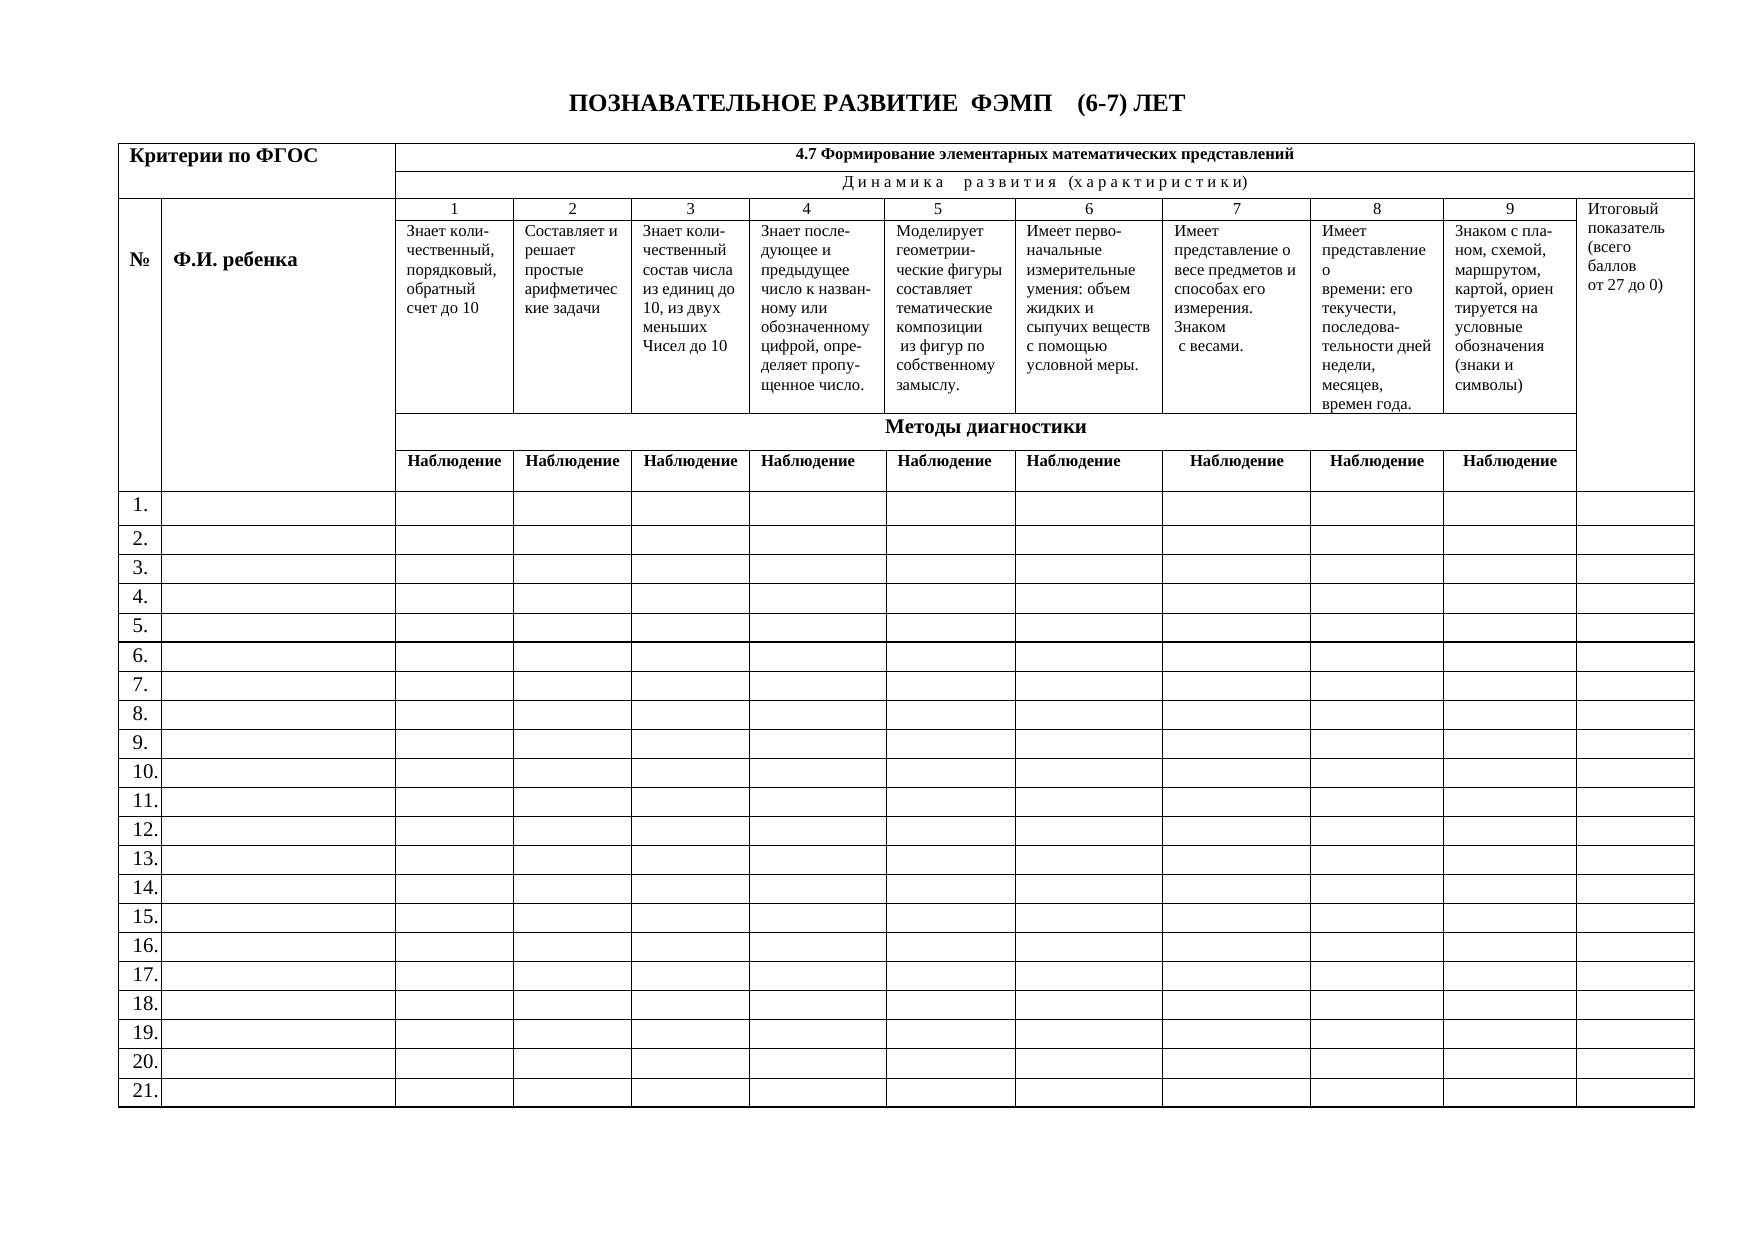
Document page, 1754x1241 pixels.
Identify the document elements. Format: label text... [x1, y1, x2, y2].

table_cell [1577, 904, 1694, 932]
table_cell [514, 555, 631, 583]
table_cell [119, 672, 161, 699]
table_cell [1311, 1020, 1443, 1048]
table_cell [1577, 555, 1694, 583]
table_cell [1016, 701, 1162, 729]
table_cell [119, 759, 161, 787]
table_cell [396, 1049, 513, 1077]
table_cell [1016, 788, 1162, 816]
table_cell [632, 933, 749, 961]
table_cell [119, 643, 161, 671]
table_cell [1016, 875, 1162, 903]
table_cell [750, 991, 886, 1019]
table_cell [1016, 962, 1162, 990]
table_cell Имеет представление о весе предметов и способах его измерения. Знаком с весами. [1163, 221, 1310, 413]
table_cell [1163, 730, 1310, 758]
table_cell [514, 962, 631, 990]
table_cell [119, 1020, 161, 1048]
table_cell [162, 555, 395, 583]
table_cell [887, 672, 1015, 699]
table_cell 2 [514, 199, 631, 220]
table_cell [1311, 701, 1443, 729]
table_cell Наблюдение [1311, 451, 1443, 491]
table_cell [119, 584, 161, 612]
table_cell [514, 817, 631, 845]
table_cell Наблюдение [396, 451, 513, 491]
table_cell [396, 730, 513, 758]
table_cell [162, 614, 395, 641]
table_cell [887, 701, 1015, 729]
table_cell [1577, 730, 1694, 758]
table_cell [887, 817, 1015, 845]
table_cell [162, 643, 395, 671]
table_cell [1163, 701, 1310, 729]
table_cell [1163, 526, 1310, 554]
table_cell Знаком с пла-ном, схемой, маршрутом, картой, ориен тируется на условные обозначения (знаки и символы) [1444, 221, 1576, 413]
table_cell [162, 1079, 395, 1106]
table_cell 8 [1311, 199, 1443, 220]
table_cell [1016, 614, 1162, 641]
table_cell [514, 643, 631, 671]
table_cell [162, 788, 395, 816]
table_cell [887, 1049, 1015, 1077]
table_cell Знает после-дующее и предыдущее число к назван-ному или обозначенному цифрой, опре-деляет пропу-щенное число. [750, 221, 884, 413]
table_cell [162, 1049, 395, 1077]
table_header 4.7 Формирование элементарных математических представлений [396, 144, 1694, 171]
table_cell [750, 1020, 886, 1048]
table_cell [1016, 759, 1162, 787]
table_cell [1163, 904, 1310, 932]
table_cell [887, 875, 1015, 903]
table_cell [162, 672, 395, 699]
table_cell [632, 817, 749, 845]
table_cell [119, 875, 161, 903]
table_cell [1163, 672, 1310, 699]
table_cell Знает коли-чественный, порядковый, обратный счет до 10 [396, 221, 513, 413]
table_cell [1311, 730, 1443, 758]
table_cell Знает коли-чественный состав числа из единиц до 10, из двух меньших Чисел до 10 [632, 221, 749, 413]
table_cell [514, 1079, 631, 1106]
table_cell [162, 962, 395, 990]
table_cell Имеет представление о времени: его текучести, последова-тельности дней недели, месяцев, времен года. [1311, 221, 1443, 413]
table_cell [1577, 526, 1694, 554]
table_cell [750, 614, 886, 641]
table_cell [1444, 526, 1576, 554]
table_cell [1444, 1049, 1576, 1077]
table_cell [1311, 817, 1443, 845]
table_cell [1577, 672, 1694, 699]
table_cell [1577, 788, 1694, 816]
table_cell [1577, 933, 1694, 961]
table_cell [632, 904, 749, 932]
table_cell [750, 933, 886, 961]
table_cell [1163, 1020, 1310, 1048]
table_cell [1577, 817, 1694, 845]
table_cell [750, 643, 886, 671]
table_cell [632, 846, 749, 874]
table_cell [1444, 962, 1576, 990]
table_cell [1016, 1049, 1162, 1077]
table_cell [162, 817, 395, 845]
table_cell [162, 846, 395, 874]
table_cell [162, 584, 395, 612]
table_cell [750, 788, 886, 816]
table_cell [1444, 555, 1576, 583]
table_cell [396, 962, 513, 990]
table_cell [514, 759, 631, 787]
table_cell [514, 1049, 631, 1077]
table_cell [1577, 701, 1694, 729]
table_cell [396, 904, 513, 932]
table_cell [1444, 904, 1576, 932]
table_cell № [119, 199, 161, 491]
table_cell [514, 1020, 631, 1048]
table_cell [1163, 933, 1310, 961]
table_cell [1311, 526, 1443, 554]
table_cell [1311, 846, 1443, 874]
table_cell [632, 1079, 749, 1106]
table_cell [1577, 584, 1694, 612]
table_cell [1016, 526, 1162, 554]
table_cell [887, 555, 1015, 583]
table_cell [1311, 962, 1443, 990]
table_cell 9 [1444, 199, 1576, 220]
table_cell [1016, 904, 1162, 932]
table_cell [887, 759, 1015, 787]
table_cell Итоговый показатель (всего баллов от 27 до 0) [1577, 199, 1694, 491]
table_cell [396, 701, 513, 729]
table_cell [514, 933, 631, 961]
table_cell [1163, 643, 1310, 671]
table_cell [750, 555, 886, 583]
table_cell [1163, 817, 1310, 845]
table_cell [750, 962, 886, 990]
table_cell [887, 1079, 1015, 1106]
table_cell [1016, 584, 1162, 612]
table_cell [750, 759, 886, 787]
table_cell [1577, 1049, 1694, 1077]
table_cell [514, 904, 631, 932]
table_cell [1577, 759, 1694, 787]
table_cell [119, 817, 161, 845]
table_cell [396, 492, 513, 525]
table_cell [1311, 759, 1443, 787]
table_cell [1311, 1049, 1443, 1077]
table_cell [396, 933, 513, 961]
table_cell [1444, 492, 1576, 525]
table_cell [119, 1079, 161, 1106]
table_cell [750, 672, 886, 699]
table_cell [119, 701, 161, 729]
table_cell Имеет перво-начальные измерительные умения: объем жидких и сыпучих веществ с помощью условной меры. [1016, 221, 1162, 413]
table_cell [1016, 991, 1162, 1019]
table_cell [750, 584, 886, 612]
table_cell [887, 643, 1015, 671]
table_cell [1444, 991, 1576, 1019]
table_cell [1577, 1079, 1694, 1106]
table_cell [1311, 904, 1443, 932]
table_cell [1311, 672, 1443, 699]
table_cell [1163, 759, 1310, 787]
table_cell [1444, 788, 1576, 816]
table_cell [632, 962, 749, 990]
table_cell [396, 643, 513, 671]
table_cell [1444, 672, 1576, 699]
table_cell [750, 846, 886, 874]
table_cell [1016, 730, 1162, 758]
table_cell [1163, 846, 1310, 874]
table_cell Наблюдение [1163, 451, 1310, 491]
table_cell Наблюдение [887, 451, 1015, 491]
table_cell Моделирует геометрии-ческие фигуры составляет тематические композиции из фигур по собственному замыслу. [885, 221, 1015, 413]
table_cell [750, 1079, 886, 1106]
table_cell [1311, 991, 1443, 1019]
table_cell [887, 526, 1015, 554]
table_cell [632, 614, 749, 641]
table_cell [632, 875, 749, 903]
table_cell [119, 492, 161, 525]
table_cell [1163, 584, 1310, 612]
table_cell [1444, 1079, 1576, 1106]
table_cell [514, 846, 631, 874]
table_cell [1016, 672, 1162, 699]
table_cell [750, 730, 886, 758]
table_cell [632, 701, 749, 729]
table_cell Составляет и решает простые арифметические задачи [514, 221, 631, 413]
table_cell [162, 730, 395, 758]
table_cell [514, 875, 631, 903]
table_cell [887, 962, 1015, 990]
table_cell [1444, 614, 1576, 641]
table_cell [514, 526, 631, 554]
table_cell [887, 991, 1015, 1019]
table_cell Д и н а м и к а р а з в и т и я (х а р а к т и р и с т и к и) [396, 172, 1694, 197]
table_cell [162, 701, 395, 729]
table_cell [162, 492, 395, 525]
table_cell [632, 788, 749, 816]
table_cell [887, 1020, 1015, 1048]
table_cell [396, 555, 513, 583]
table_cell [162, 933, 395, 961]
table_cell [119, 962, 161, 990]
table_cell [119, 1049, 161, 1077]
table_cell [750, 817, 886, 845]
table_cell 5 [885, 199, 1015, 220]
table_cell [632, 991, 749, 1019]
table_cell [1016, 492, 1162, 525]
table_cell [162, 759, 395, 787]
table_cell Наблюдение [514, 451, 631, 491]
table_cell [1311, 643, 1443, 671]
table_cell [396, 526, 513, 554]
table_cell [396, 1079, 513, 1106]
table_cell [887, 492, 1015, 525]
table_cell [887, 788, 1015, 816]
table_cell [1163, 962, 1310, 990]
table_cell 4 [750, 199, 884, 220]
table_cell [162, 875, 395, 903]
table_cell [119, 991, 161, 1019]
table_cell [119, 526, 161, 554]
table_cell [632, 555, 749, 583]
table_cell [750, 904, 886, 932]
table_cell [750, 526, 886, 554]
table_cell [1311, 1079, 1443, 1106]
table_cell [1163, 1079, 1310, 1106]
table_cell [119, 904, 161, 932]
table_cell [1016, 643, 1162, 671]
table_cell [1311, 584, 1443, 612]
table_cell [887, 904, 1015, 932]
table_cell [396, 817, 513, 845]
table_cell 7 [1163, 199, 1310, 220]
table_cell [1577, 991, 1694, 1019]
table_cell [1577, 643, 1694, 671]
table_cell [750, 875, 886, 903]
table_cell [162, 1020, 395, 1048]
table_cell [396, 991, 513, 1019]
table_cell [1163, 875, 1310, 903]
table_cell [632, 730, 749, 758]
table_cell [1444, 701, 1576, 729]
table_cell [119, 614, 161, 641]
table_cell [1311, 614, 1443, 641]
table_cell [119, 846, 161, 874]
table_cell [1311, 492, 1443, 525]
table_cell [887, 846, 1015, 874]
table_cell [1311, 555, 1443, 583]
table_cell [396, 672, 513, 699]
table_cell [632, 643, 749, 671]
text ПОЗНАВАТЕЛЬНОЕ РАЗВИТИЕ ФЭМП (6-7) ЛЕТ [118, 88, 1636, 117]
table_cell [514, 614, 631, 641]
table_cell [514, 701, 631, 729]
table_cell [396, 614, 513, 641]
table_cell [1016, 1020, 1162, 1048]
table_cell [1016, 817, 1162, 845]
table_cell [1163, 492, 1310, 525]
table_cell [1016, 933, 1162, 961]
table_cell [750, 701, 886, 729]
table_cell [514, 584, 631, 612]
table_cell [632, 526, 749, 554]
table_cell Методы диагностики [396, 414, 1576, 450]
table_header Критерии по ФГОС [119, 144, 395, 197]
table_cell [632, 1020, 749, 1048]
table_cell [1163, 788, 1310, 816]
table_cell [887, 584, 1015, 612]
table_cell Ф.И. ребенка [162, 199, 395, 491]
table_cell [1016, 555, 1162, 583]
table_cell [887, 614, 1015, 641]
table_cell [1163, 991, 1310, 1019]
table_cell [1577, 875, 1694, 903]
table_cell 3 [632, 199, 749, 220]
table_cell [1577, 1020, 1694, 1048]
table_cell [396, 1020, 513, 1048]
table_cell [1444, 846, 1576, 874]
table_cell [162, 991, 395, 1019]
table_cell [396, 788, 513, 816]
table_cell [1444, 1020, 1576, 1048]
table_cell [1163, 1049, 1310, 1077]
table_cell Наблюдение [632, 451, 749, 491]
table_cell [514, 991, 631, 1019]
table_cell [162, 904, 395, 932]
table_cell [1444, 730, 1576, 758]
table_cell [162, 526, 395, 554]
table_cell 6 [1016, 199, 1162, 220]
table_cell [1577, 962, 1694, 990]
table_cell [119, 730, 161, 758]
table_cell [514, 672, 631, 699]
table_cell [396, 846, 513, 874]
table_cell [396, 584, 513, 612]
table_cell [750, 492, 886, 525]
table_cell [632, 759, 749, 787]
table_cell [1016, 846, 1162, 874]
table_cell [1163, 614, 1310, 641]
table_cell Наблюдение [1444, 451, 1576, 491]
table_cell [887, 933, 1015, 961]
table_cell [1163, 555, 1310, 583]
table_cell Наблюдение [1016, 451, 1162, 491]
table_cell [1311, 933, 1443, 961]
table_cell [1577, 614, 1694, 641]
table_cell [632, 672, 749, 699]
table_cell [632, 584, 749, 612]
table_cell [887, 730, 1015, 758]
table_cell [1444, 759, 1576, 787]
table_cell [119, 933, 161, 961]
table_cell [1016, 1079, 1162, 1106]
table_cell [119, 788, 161, 816]
table_cell [514, 492, 631, 525]
table_cell [1311, 875, 1443, 903]
table_cell [632, 1049, 749, 1077]
table_cell [1444, 817, 1576, 845]
table_cell [1577, 846, 1694, 874]
table_cell [396, 875, 513, 903]
table_cell [1311, 788, 1443, 816]
table_cell [1577, 492, 1694, 525]
table_cell [1444, 584, 1576, 612]
table_cell [396, 759, 513, 787]
table_cell [514, 788, 631, 816]
table_cell [1444, 933, 1576, 961]
table_cell [1444, 643, 1576, 671]
table_cell Наблюдение [750, 451, 886, 491]
table_cell [632, 492, 749, 525]
table_cell [514, 730, 631, 758]
table_cell [750, 1049, 886, 1077]
table_cell [119, 555, 161, 583]
table_cell [1444, 875, 1576, 903]
table_cell 1 [396, 199, 513, 220]
